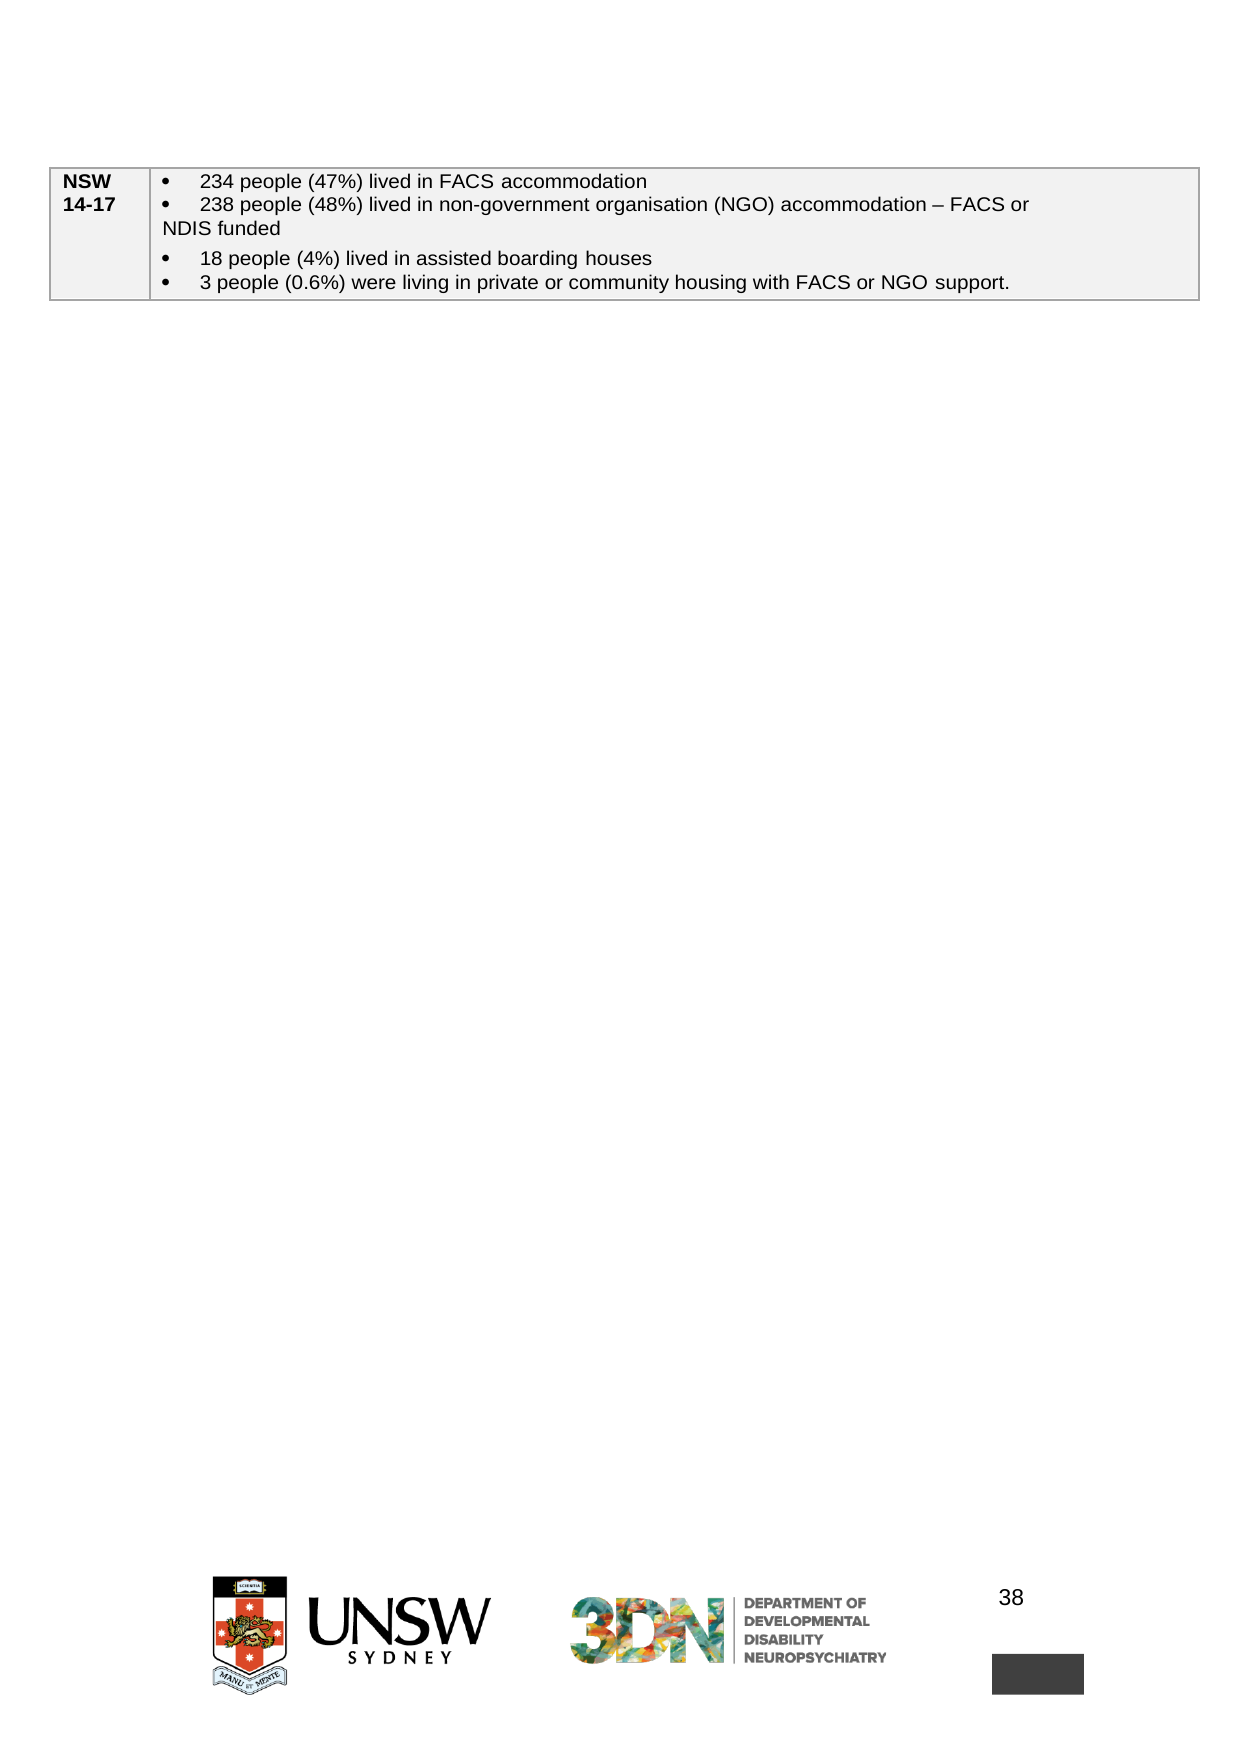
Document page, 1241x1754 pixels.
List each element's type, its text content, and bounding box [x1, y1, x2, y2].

table_cell NSW 14-17 [51, 169, 149, 298]
table_cell 234 people (47%) lived in FACS accommodation 238 people (48%) lived in non-government organisation (NGO) accommodation – FACS or NDIS funded 18 people (4%) lived in assisted boarding houses 3 people (0.6%) were living in private or community housing with FACS or NGO support. [151, 169, 1198, 298]
picture [212, 1576, 887, 1695]
